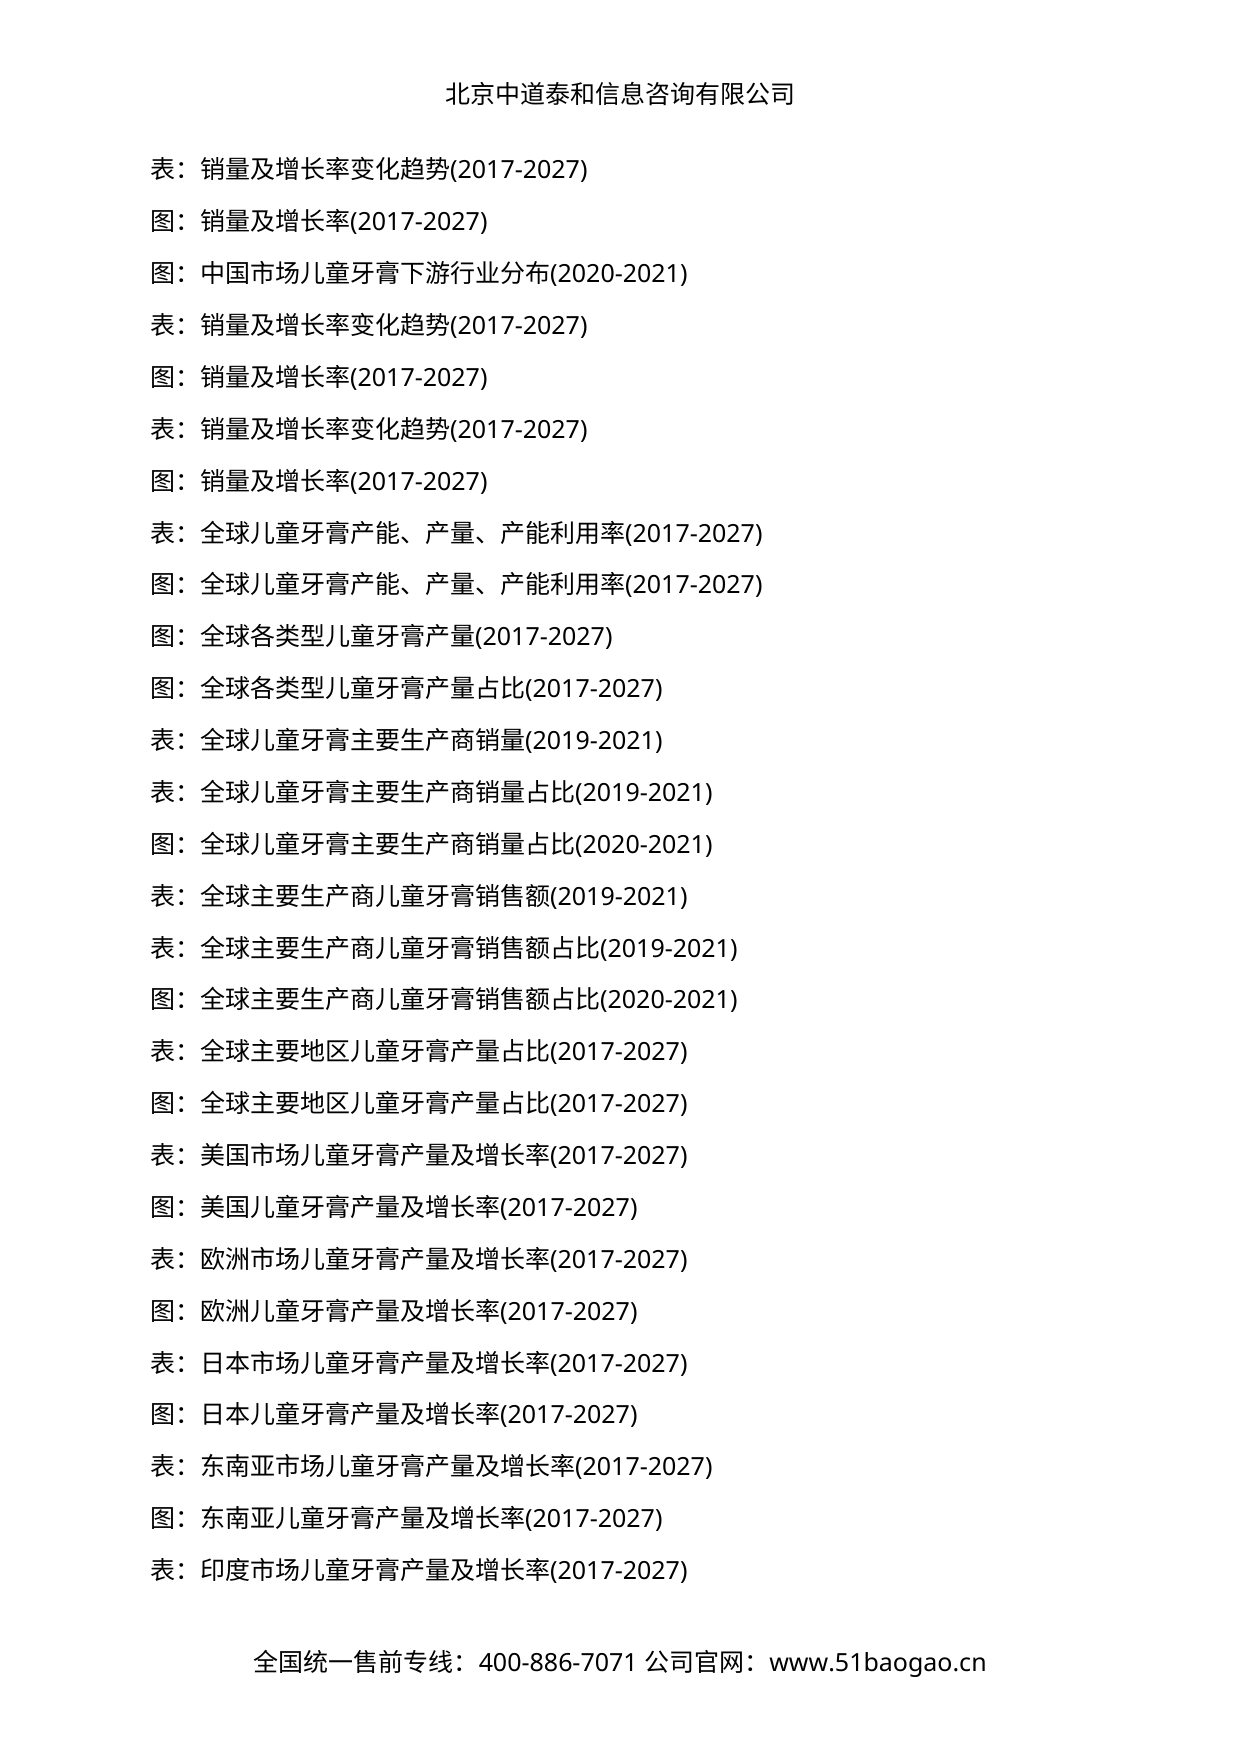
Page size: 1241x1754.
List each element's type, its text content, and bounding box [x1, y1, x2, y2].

text 图：销量及增长率(2017-2027) [150, 202, 1090, 238]
text 图：全球各类型儿童牙膏产量占比(2017-2027) [150, 669, 1090, 705]
text 表：销量及增长率变化趋势(2017-2027) [150, 409, 1090, 446]
text 表：销量及增长率变化趋势(2017-2027) [150, 150, 1090, 186]
text 图：中国市场儿童牙膏下游行业分布(2020-2021) [150, 254, 1090, 290]
text 图：全球儿童牙膏产能、产量、产能利用率(2017-2027) [150, 565, 1090, 601]
text 图：销量及增长率(2017-2027) [150, 357, 1090, 394]
text 表：全球主要生产商儿童牙膏销售额占比(2019-2021) [150, 928, 1090, 964]
text 表：印度市场儿童牙膏产量及增长率(2017-2027) [150, 1551, 1090, 1587]
text 图：全球各类型儿童牙膏产量(2017-2027) [150, 617, 1090, 653]
text 表：东南亚市场儿童牙膏产量及增长率(2017-2027) [150, 1447, 1090, 1483]
text 图：销量及增长率(2017-2027) [150, 461, 1090, 497]
text 表：全球主要生产商儿童牙膏销售额(2019-2021) [150, 876, 1090, 912]
text 表：全球儿童牙膏产能、产量、产能利用率(2017-2027) [150, 513, 1090, 549]
text 图：美国儿童牙膏产量及增长率(2017-2027) [150, 1187, 1090, 1224]
text 图：东南亚儿童牙膏产量及增长率(2017-2027) [150, 1499, 1090, 1535]
text 图：日本儿童牙膏产量及增长率(2017-2027) [150, 1395, 1090, 1431]
text 表：美国市场儿童牙膏产量及增长率(2017-2027) [150, 1136, 1090, 1172]
text 图：欧洲儿童牙膏产量及增长率(2017-2027) [150, 1291, 1090, 1327]
text 表：全球儿童牙膏主要生产商销量占比(2019-2021) [150, 772, 1090, 809]
text 表：欧洲市场儿童牙膏产量及增长率(2017-2027) [150, 1239, 1090, 1276]
text 图：全球主要生产商儿童牙膏销售额占比(2020-2021) [150, 980, 1090, 1016]
text 表：全球主要地区儿童牙膏产量占比(2017-2027) [150, 1032, 1090, 1068]
text 表：日本市场儿童牙膏产量及增长率(2017-2027) [150, 1343, 1090, 1379]
text 图：全球主要地区儿童牙膏产量占比(2017-2027) [150, 1084, 1090, 1120]
text 图：全球儿童牙膏主要生产商销量占比(2020-2021) [150, 824, 1090, 861]
text 表：销量及增长率变化趋势(2017-2027) [150, 306, 1090, 342]
text 表：全球儿童牙膏主要生产商销量(2019-2021) [150, 721, 1090, 757]
